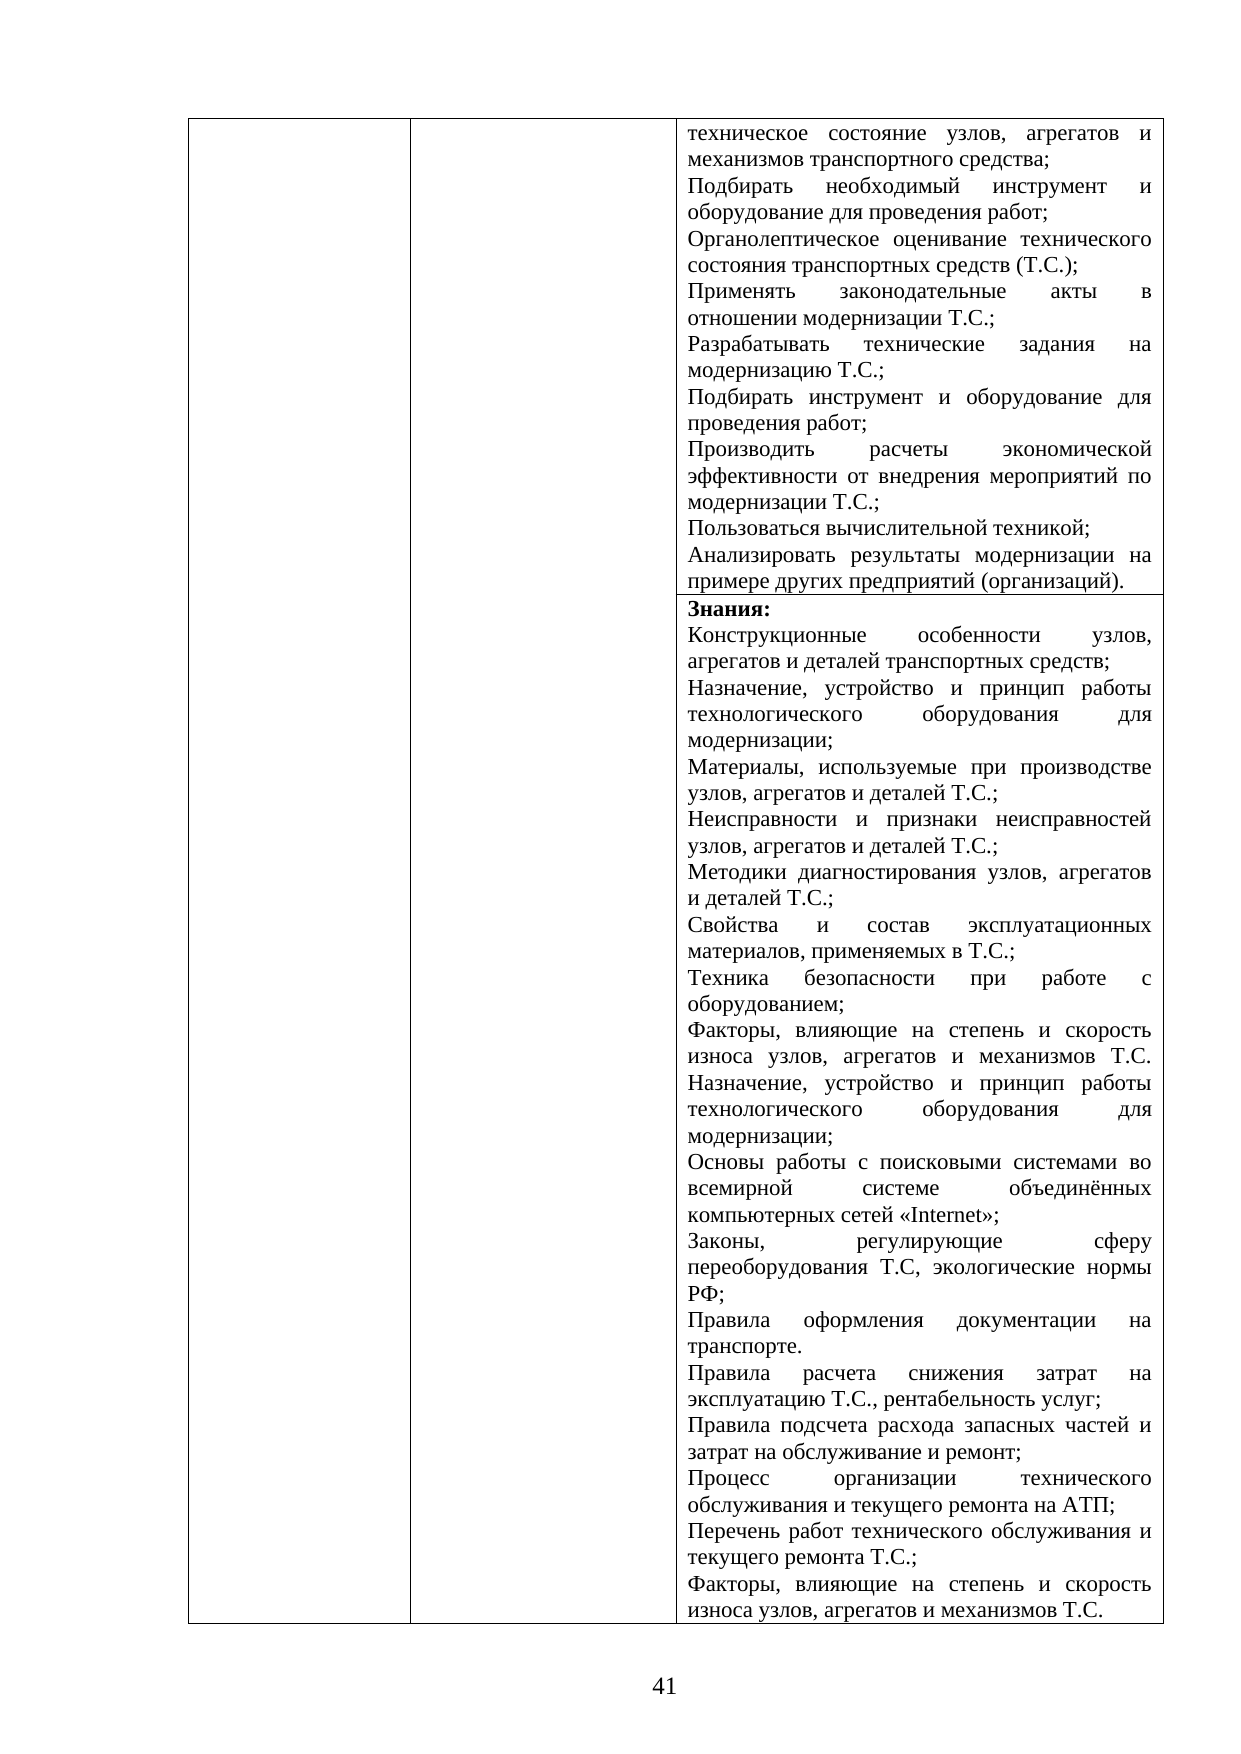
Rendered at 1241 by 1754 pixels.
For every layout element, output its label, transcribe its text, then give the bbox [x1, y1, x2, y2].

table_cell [677, 119, 1163, 593]
table_cell Знания: Конструкционные особенности узлов, агрегатов и деталей транспортных средств; Назначение, устройство и принцип работы технологического оборудования для модернизации; Материалы, используемые при производстве узлов, агрегатов и деталей Т.С.; Неисправности и признаки неисправностей узлов, агрегатов и деталей Т.С.; Методики диагностирования узлов, агрегатов и деталей Т.С.; Свойства и состав эксплуатационных материалов, применяемых в Т.С.; Техника безопасности при работе с оборудованием; Факторы, влияющие на степень и скорость износа узлов, агрегатов и механизмов Т.С. Назначение, устройство и принцип работы технологического оборудования для модернизации; Основы работы с поисковыми системами во всемирной системе объединённых компьютерных сетей «Internet»; Законы, регулирующие сферу переоборудования Т.С, экологические нормы РФ; Правила оформления документации на транспорте. Правила расчета снижения затрат на эксплуатацию Т.С., рентабельность услуг; Правила подсчета расхода запасных частей и затрат на обслуживание и ремонт; Процесс организации технического обслуживания и текущего ремонта на АТП; Перечень работ технического обслуживания и текущего ремонта Т.С.; Факторы, влияющие на степень и скорость износа узлов, агрегатов и механизмов Т.С. [677, 595, 1163, 1622]
